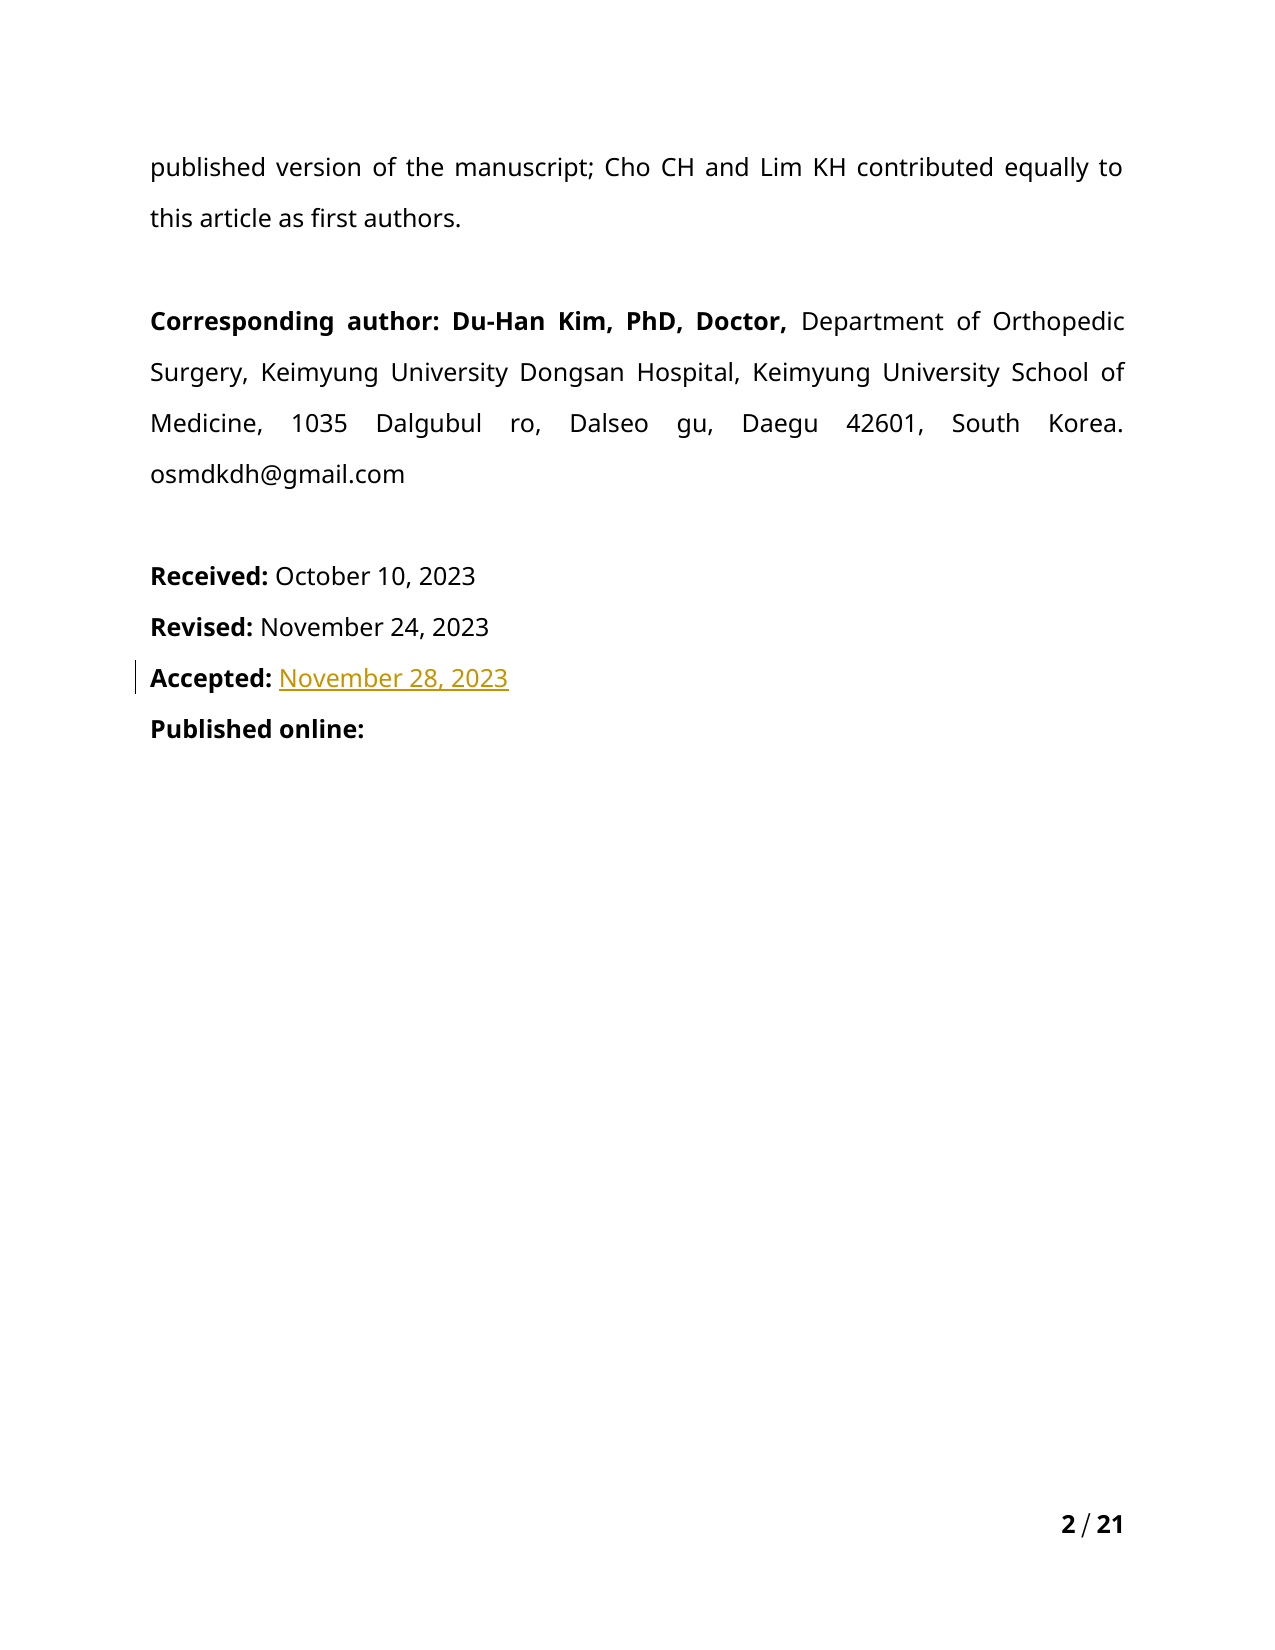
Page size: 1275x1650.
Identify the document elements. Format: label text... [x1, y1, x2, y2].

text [150, 150, 1125, 235]
text Accepted: [150, 660, 1125, 694]
text Corresponding author: Du-Han Kim, PhD, Doctor, Department of Orthopedic Surgery, Keimyung University Dongsan Hospital, Keimyung University School of Medicine, 1035 Dalgubul ro, Dalseo gu, Daegu 42601, South Korea. osmdkdh@gmail.com [150, 303, 1125, 490]
text Received: October 10, 2023 [150, 558, 1125, 592]
text Published online: [150, 711, 1125, 746]
text Revised: November 24, 2023 [150, 609, 1125, 643]
